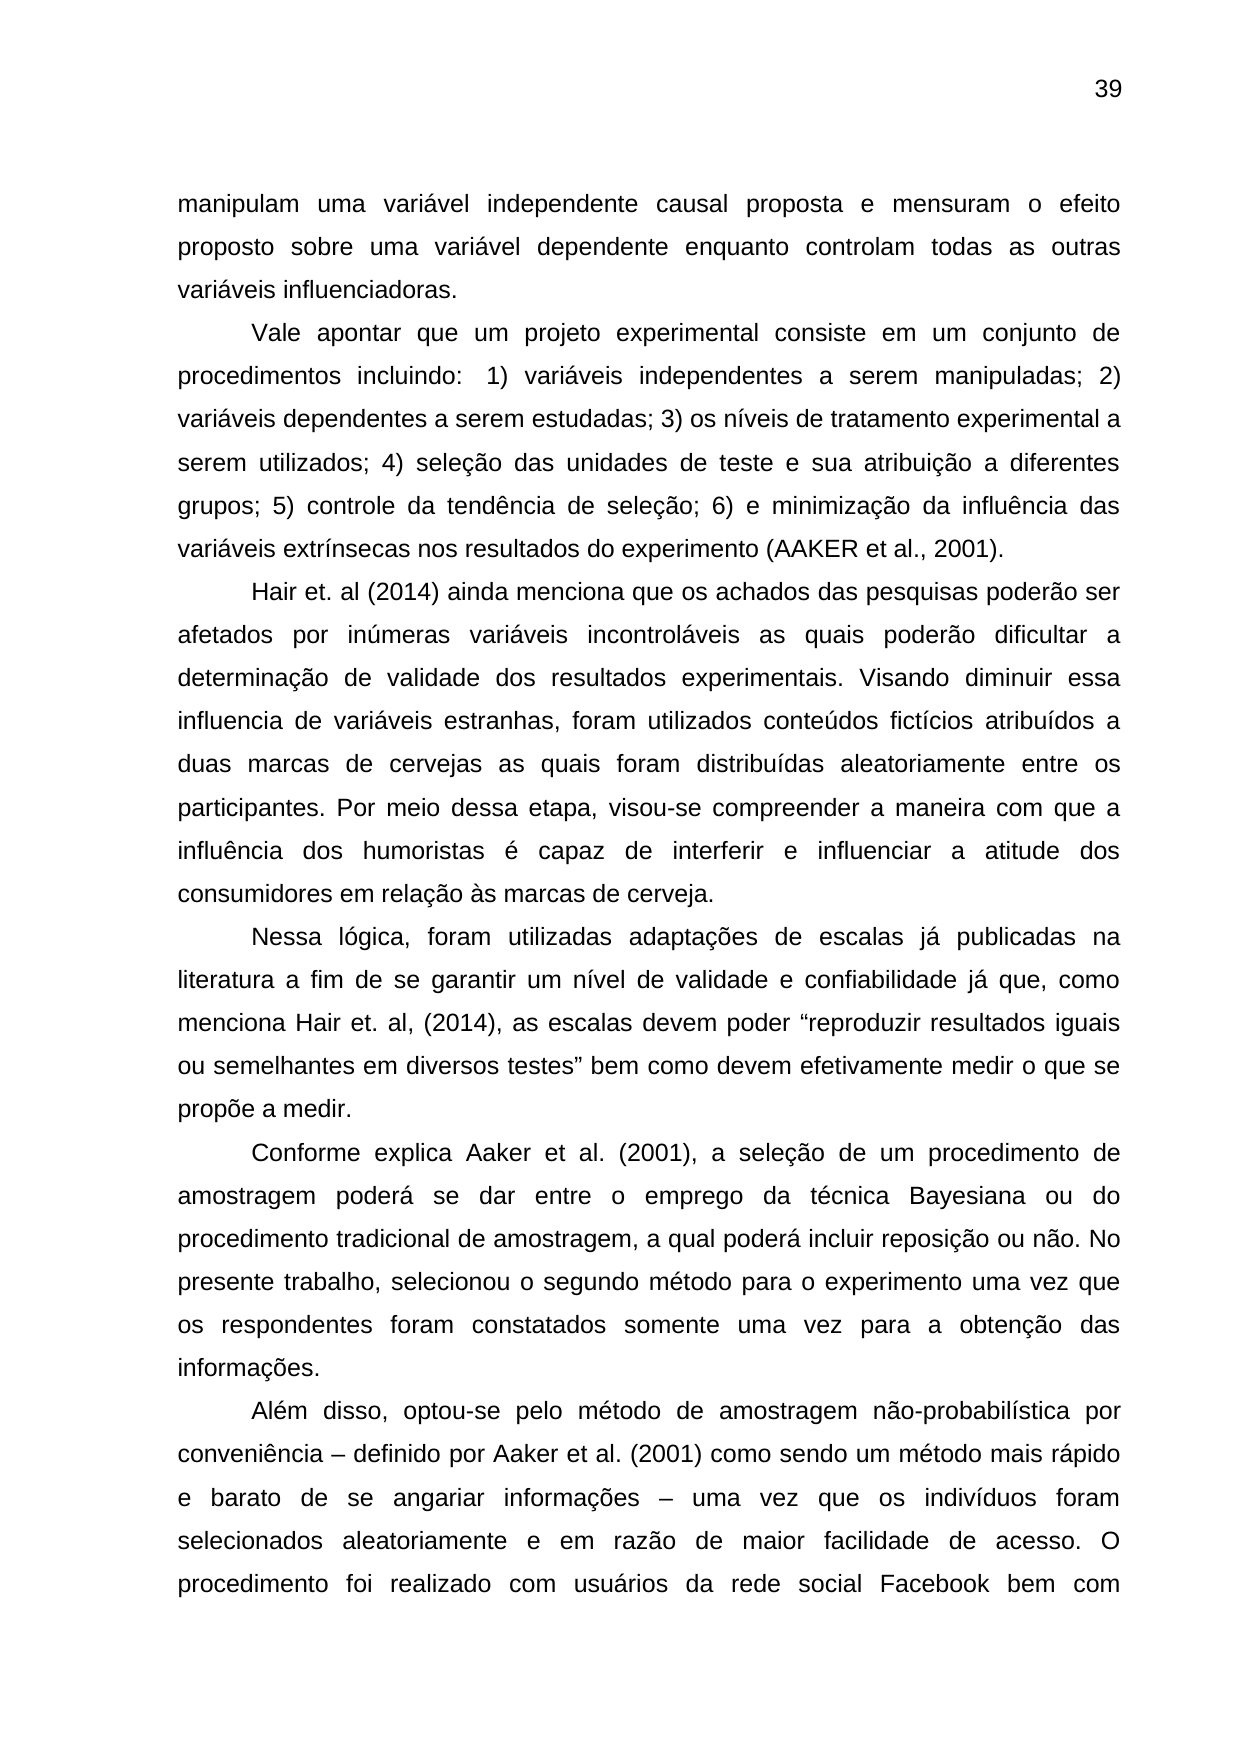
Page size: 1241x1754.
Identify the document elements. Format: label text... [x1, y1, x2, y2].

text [177, 189, 1122, 304]
text Hair et. al (2014) ainda menciona que os achados das pesquisas poderão ser afetados por inúmeras variáveis incontroláveis as quais poderão dificultar a determinação de validade dos resultados experimentais. Visando diminuir essa influencia de variáveis estranhas, foram utilizados conteúdos fictícios atribuídos a duas marcas de cervejas as quais foram distribuídas aleatoriamente entre os participantes. Por meio dessa etapa, visou-se compreender a maneira com que a influência dos humoristas é capaz de interferir e influenciar a atitude dos consumidores em relação às marcas de cerveja. [177, 577, 1122, 908]
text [177, 1396, 1122, 1598]
text Conforme explica Aaker et al. (2001), a seleção de um procedimento de amostragem poderá se dar entre o emprego da técnica Bayesiana ou do procedimento tradicional de amostragem, a qual poderá incluir reposição ou não. No presente trabalho, selecionou o segundo método para o experimento uma vez que os respondentes foram constatados somente uma vez para a obtenção das informações. [177, 1138, 1122, 1382]
text Vale apontar que um projeto experimental consiste em um conjunto de procedimentos incluindo: 1) variáveis independentes a serem manipuladas; 2) variáveis dependentes a serem estudadas; 3) os níveis de tratamento experimental a serem utilizados; 4) seleção das unidades de teste e sua atribuição a diferentes grupos; 5) controle da tendência de seleção; 6) e minimização da influência das variáveis extrínsecas nos resultados do experimento (AAKER et al., 2001). [177, 318, 1122, 563]
text Nessa lógica, foram utilizadas adaptações de escalas já publicadas na literatura a fim de se garantir um nível de validade e confiabilidade já que, como menciona Hair et. al, (2014), as escalas devem poder “reproduzir resultados iguais ou semelhantes em diversos testes” bem como devem efetivamente medir o que se propõe a medir. [177, 922, 1122, 1123]
